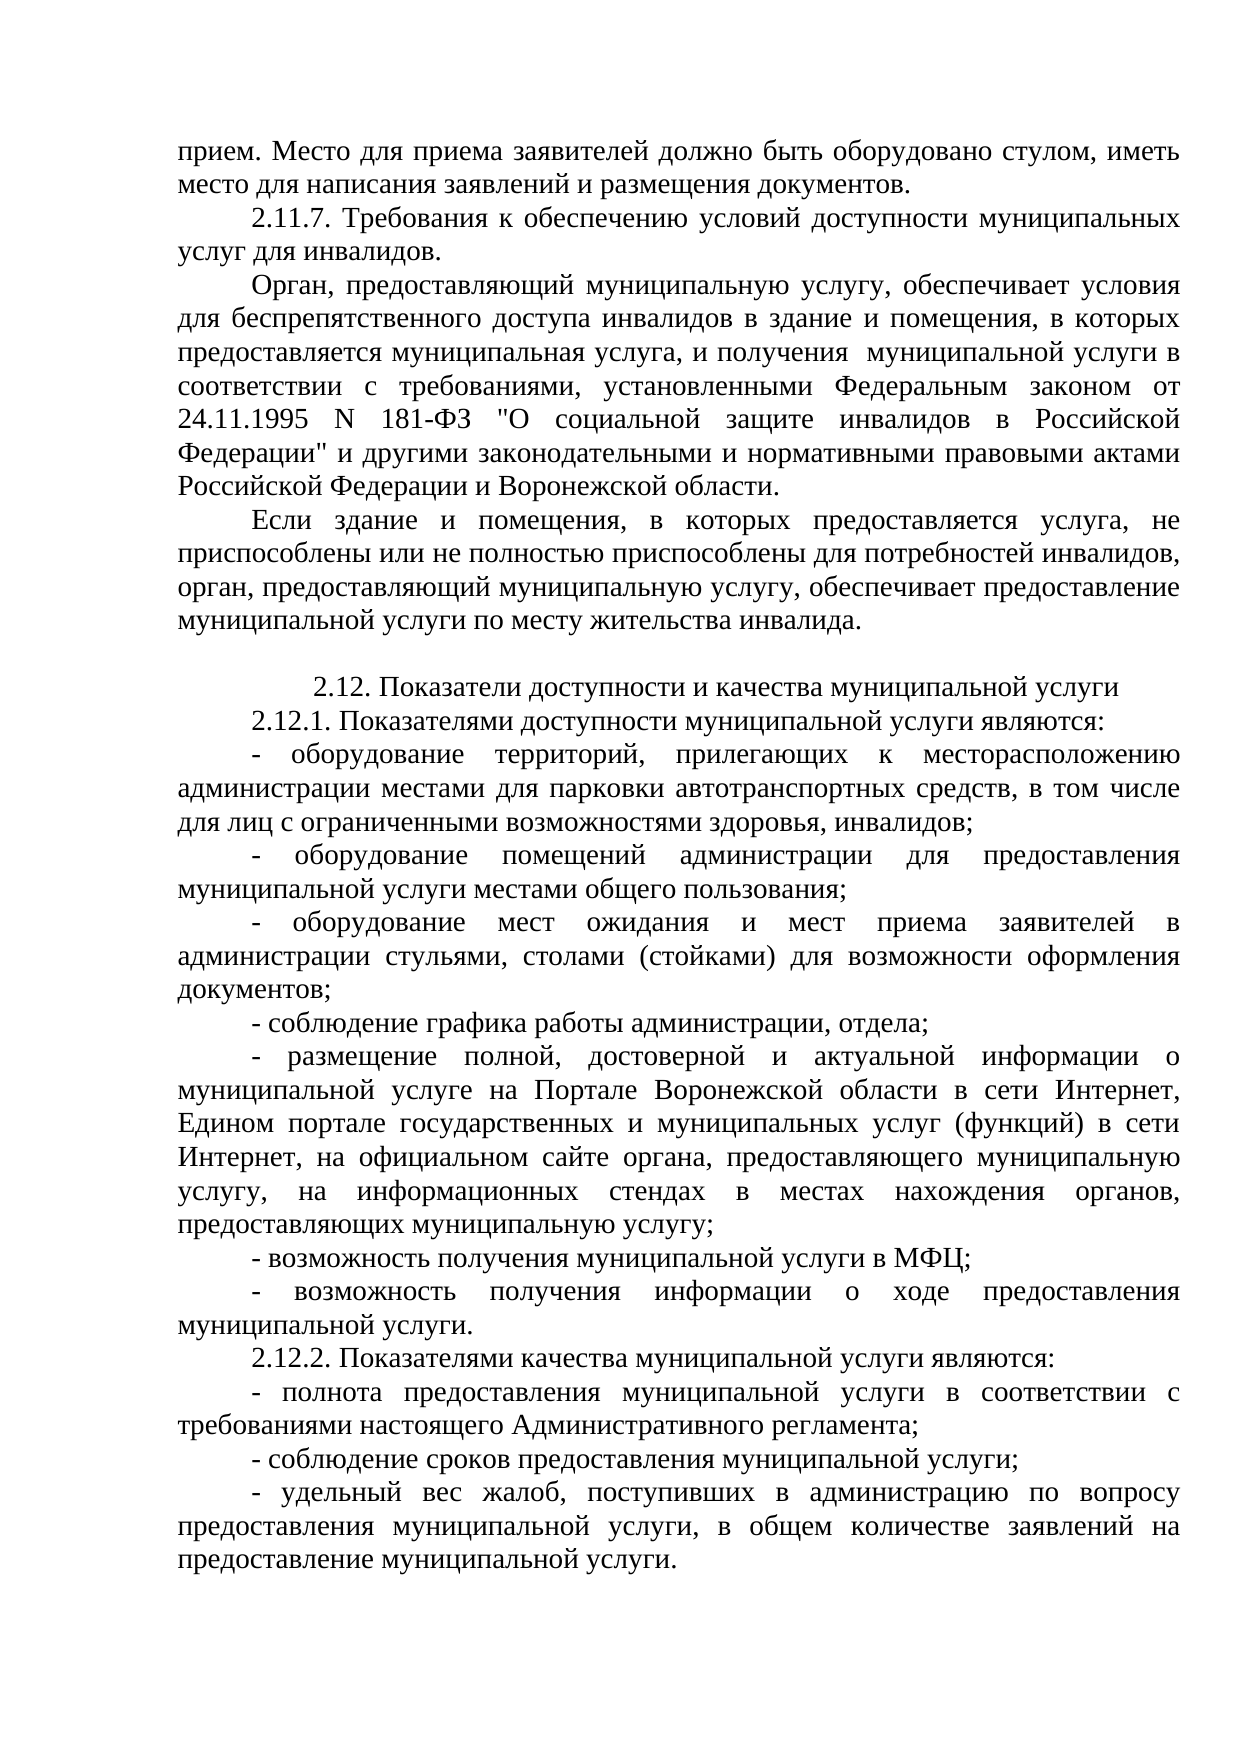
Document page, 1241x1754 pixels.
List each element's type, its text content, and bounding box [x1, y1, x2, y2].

text 2.12. Показатели доступности и качества муниципальной услуги [177, 669, 1181, 703]
text 2.12.1. Показателями доступности муниципальной услуги являются: [177, 703, 1181, 737]
text 2.12.2. Показателями качества муниципальной услуги являются: [177, 1340, 1181, 1374]
text - оборудование территорий, прилегающих к месторасположению администрации местами для парковки автотранспортных средств, в том числе для лиц с ограниченными возможностями здоровья, инвалидов; [177, 737, 1181, 837]
text - возможность получения муниципальной услуги в МФЦ; [177, 1240, 1181, 1273]
text Орган, предоставляющий муниципальную услугу, обеспечивает условия для беспрепятственного доступа инвалидов в здание и помещения, в которых предоставляется муниципальная услуга, и получения муниципальной услуги в соответствии с требованиями, установленными Федеральным законом от 24.11.1995 N 181-ФЗ "О социальной защите инвалидов в Российской Федерации" и другими законодательными и нормативными правовыми актами Российской Федерации и Воронежской области. [177, 267, 1181, 502]
text - возможность получения информации о ходе предоставления муниципальной услуги. [177, 1273, 1181, 1340]
text - соблюдение графика работы администрации, отдела; [177, 1005, 1181, 1038]
text - размещение полной, достоверной и актуальной информации о муниципальной услуге на Портале Воронежской области в сети Интернет, Едином портале государственных и муниципальных услуг (функций) в сети Интернет, на официальном сайте органа, предоставляющего муниципальную услугу, на информационных стендах в местах нахождения органов, предоставляющих муниципальную услугу; [177, 1038, 1181, 1240]
text - оборудование помещений администрации для предоставления муниципальной услуги местами общего пользования; [177, 837, 1181, 904]
text - полнота предоставления муниципальной услуги в соответствии с требованиями настоящего Административного регламента; [177, 1374, 1181, 1441]
text 2.11.7. Требования к обеспечению условий доступности муниципальных услуг для инвалидов. [177, 200, 1181, 267]
text Если здание и помещения, в которых предоставляется услуга, не приспособлены или не полностью приспособлены для потребностей инвалидов, орган, предоставляющий муниципальную услугу, обеспечивает предоставление муниципальной услуги по месту жительства инвалида. [177, 502, 1181, 636]
text - удельный вес жалоб, поступивших в администрацию по вопросу предоставления муниципальной услуги, в общем количестве заявлений на предоставление муниципальной услуги. [177, 1474, 1181, 1575]
text - соблюдение сроков предоставления муниципальной услуги; [177, 1441, 1181, 1474]
text - оборудование мест ожидания и мест приема заявителей в администрации стульями, столами (стойками) для возможности оформления документов; [177, 904, 1181, 1005]
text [177, 133, 1181, 200]
